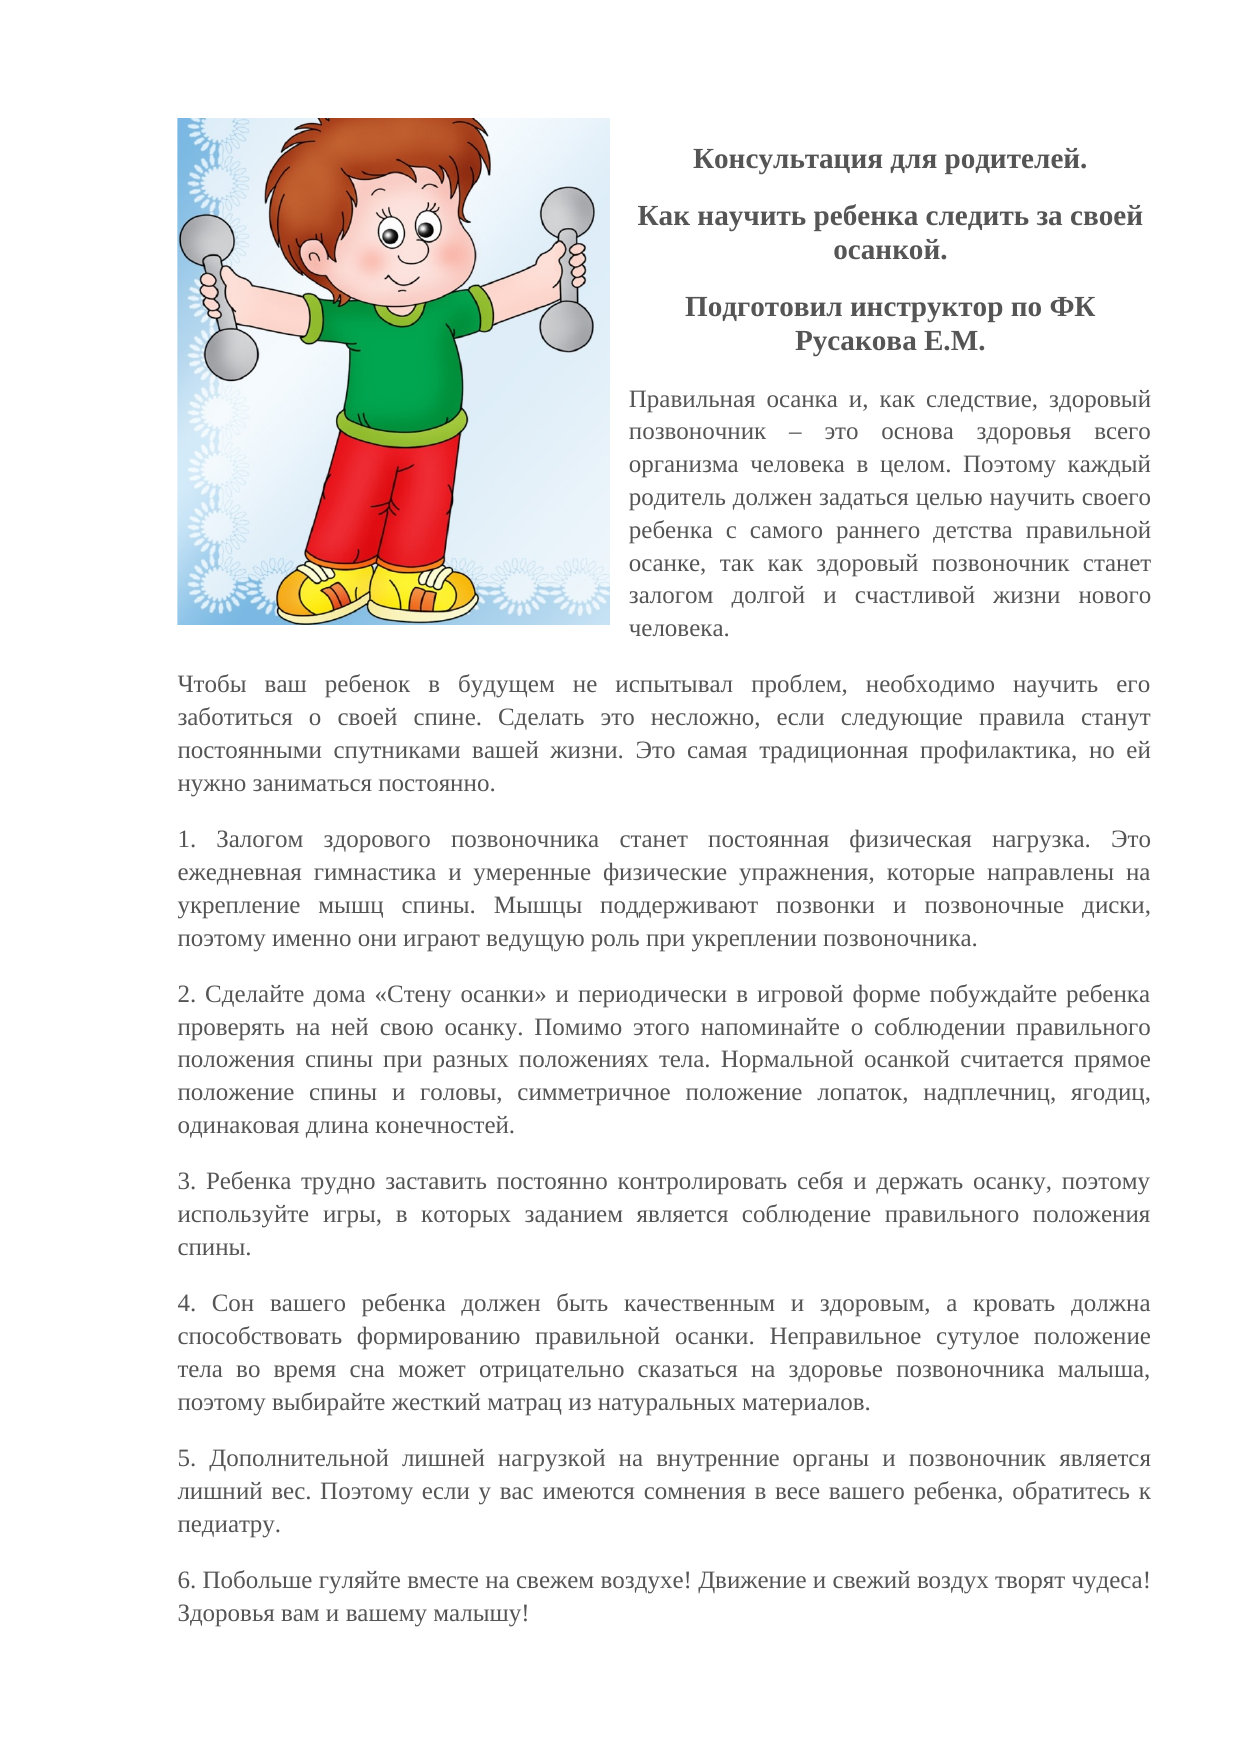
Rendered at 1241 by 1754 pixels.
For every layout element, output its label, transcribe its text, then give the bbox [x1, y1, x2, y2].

text Подготовил инструктор по ФК Русакова Е.М. [610, 289, 1152, 356]
text 2. Сделайте дома «Стену осанки» и периодически в игровой форме побуждайте ребенка проверять на ней свою осанку. Помимо этого напоминайте о соблюдении правильного положения спины при разных положениях тела. Нормальной осанкой считается прямое положение спины и головы, симметричное положение лопаток, надплечниц, ягодиц, одинаковая длина конечностей. [177, 975, 1152, 1139]
text 4. Сон вашего ребенка должен быть качественным и здоровым, а кровать должна способствовать формированию правильной осанки. Неправильное сутулое положение тела во время сна может отрицательно сказаться на здоровье позвоночника малыша, поэтому выбирайте жесткий матрац из натуральных материалов. [177, 1284, 1152, 1416]
text Как научить ребенка следить за своей осанкой. [610, 198, 1152, 266]
text 6. Побольше гуляйте вместе на свежем воздухе! Движение и свежий воздух творят чудеса! Здоровья вам и вашему малышу! [177, 1561, 1152, 1626]
text 3. Ребенка трудно заставить постоянно контролировать себя и держать осанку, поэтому используйте игры, в которых заданием является соблюдение правильного положения спины. [177, 1162, 1152, 1261]
picture [177, 118, 610, 625]
text 1. Залогом здорового позвоночника станет постоянная физическая нагрузка. Это ежедневная гимнастика и умеренные физические упражнения, которые направлены на укрепление мышц спины. Мышцы поддерживают позвонки и позвоночные диски, поэтому именно они играют ведущую роль при укреплении позвоночника. [177, 820, 1152, 951]
text Правильная осанка и, как следствие, здоровый позвоночник – это основа здоровья всего организма человека в целом. Поэтому каждый родитель должен задаться целью научить своего ребенка с самого раннего детства правильной осанке, так как здоровый позвоночник станет залогом долгой и счастливой жизни нового человека. [177, 379, 1152, 642]
text 5. Дополнительной лишней нагрузкой на внутренние органы и позвоночник является лишний вес. Поэтому если у вас имеются сомнения в весе вашего ребенка, обратитесь к педиатру. [177, 1439, 1152, 1537]
text Консультация для родителей. [610, 142, 1152, 175]
text Чтобы ваш ребенок в будущем не испытывал проблем, необходимо научить его заботиться о своей спине. Сделать это несложно, если следующие правила станут постоянными спутниками вашей жизни. Это самая традиционная профилактика, но ей нужно заниматься постоянно. [177, 666, 1152, 797]
